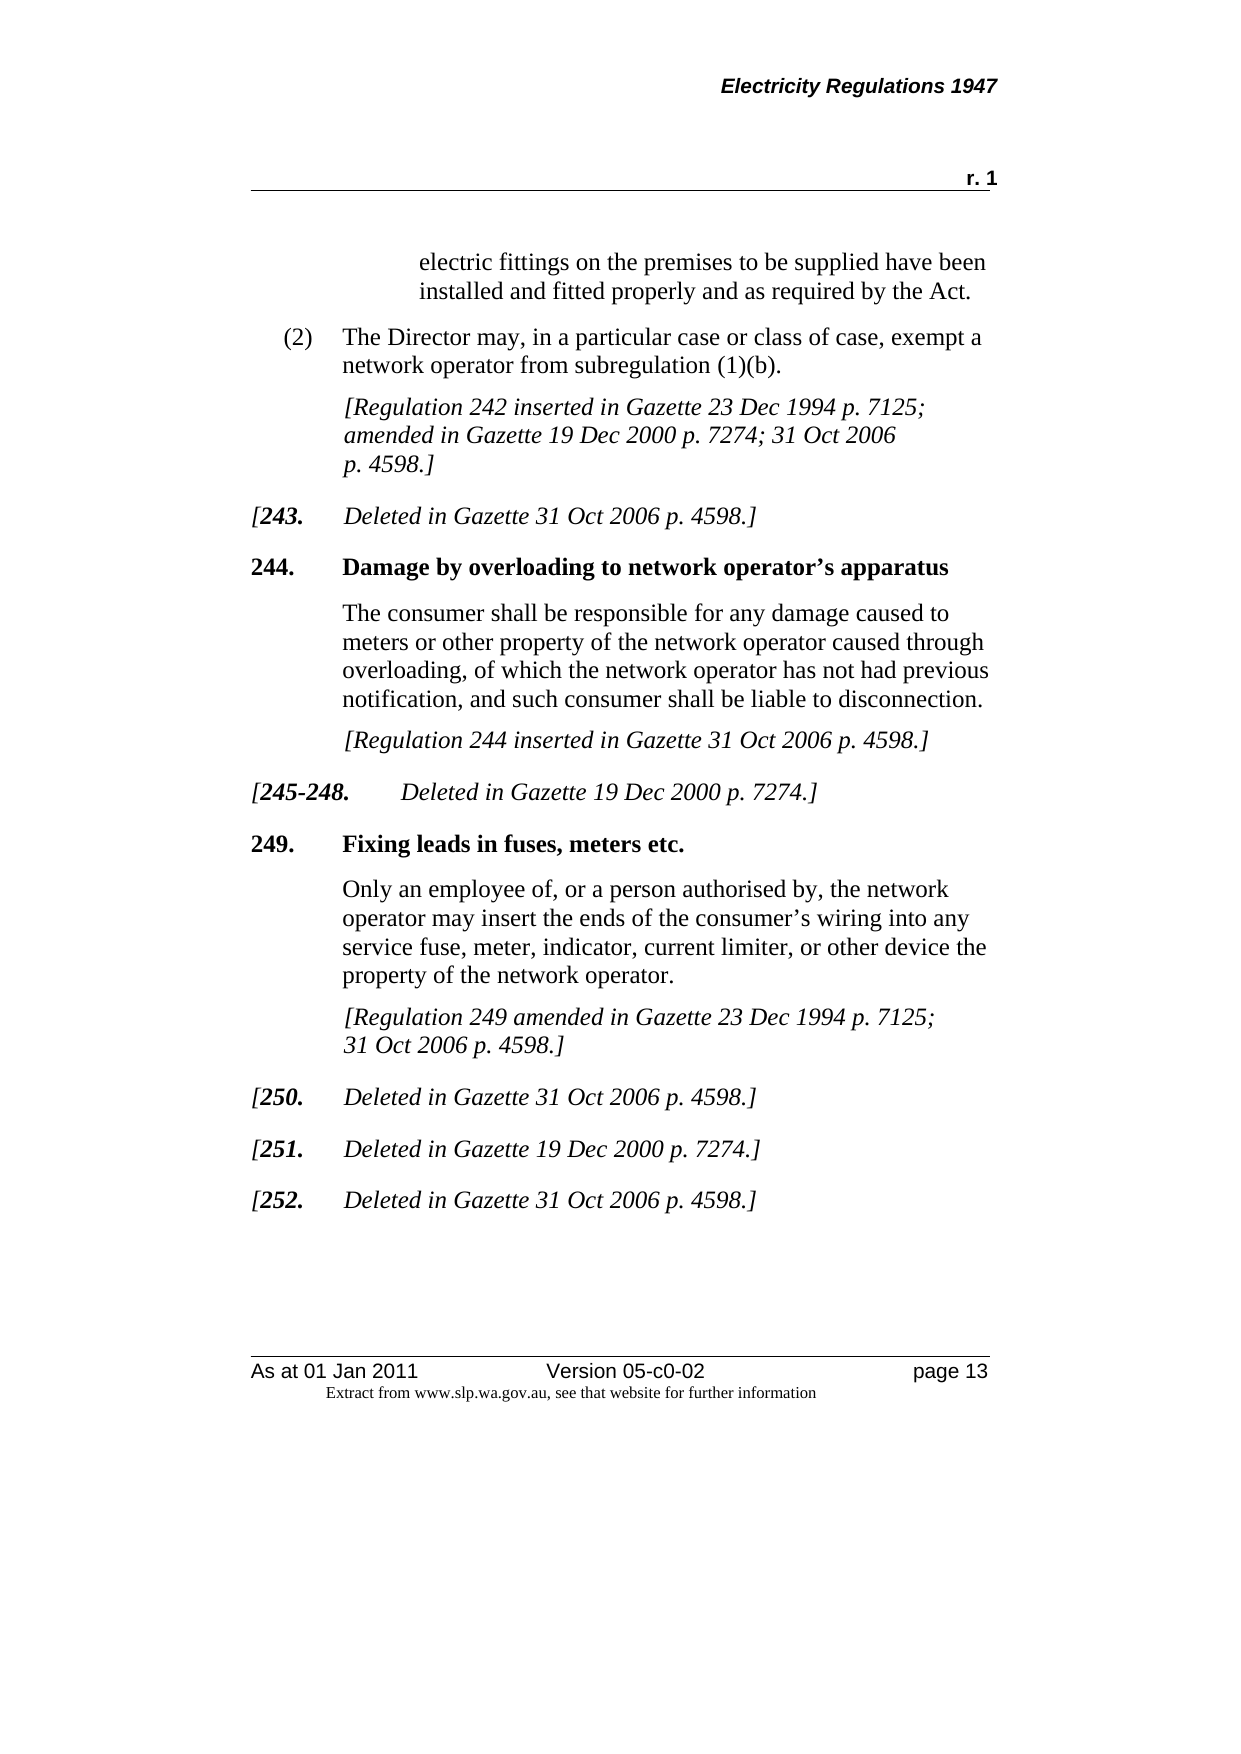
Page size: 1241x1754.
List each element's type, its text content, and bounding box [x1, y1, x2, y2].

text [Regulation 244 inserted in Gazette 31 Oct 2006 p. 4598.] [251, 725, 990, 754]
text [243. Deleted in Gazette 31 Oct 2006 p. 4598.] [251, 501, 990, 529]
text [245-248. Deleted in Gazette 19 Dec 2000 p. 7274.] [251, 777, 990, 806]
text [251, 247, 990, 305]
text The consumer shall be responsible for any damage caused to meters or other property of the network operator caused through overloading, of which the network operator has not had previous notification, and such consumer shall be liable to disconnection. [251, 598, 990, 713]
text Only an employee of, or a person authorised by, the network operator may insert the ends of the consumer’s wiring into any service fuse, meter, indicator, current limiter, or other device the property of the network operator. [251, 874, 990, 989]
text (2) The Director may, in a particular case or class of case, exempt a network operator from subregulation (1)(b). [251, 322, 990, 379]
text [252. Deleted in Gazette 31 Oct 2006 p. 4598.] [251, 1185, 990, 1214]
text [251. Deleted in Gazette 19 Dec 2000 p. 7274.] [251, 1134, 990, 1162]
text [Regulation 242 inserted in Gazette 23 Dec 1994 p. 7125; amended in Gazette 19 Dec 2000 p. 7274; 31 Oct 2006 p. 4598.] [251, 392, 990, 478]
text [250. Deleted in Gazette 31 Oct 2006 p. 4598.] [251, 1082, 990, 1111]
subtitle 249. Fixing leads in fuses, meters etc. [251, 829, 990, 857]
text [Regulation 249 amended in Gazette 23 Dec 1994 p. 7125; 31 Oct 2006 p. 4598.] [251, 1002, 990, 1059]
subtitle 244. Damage by overloading to network operator’s apparatus [251, 552, 990, 581]
